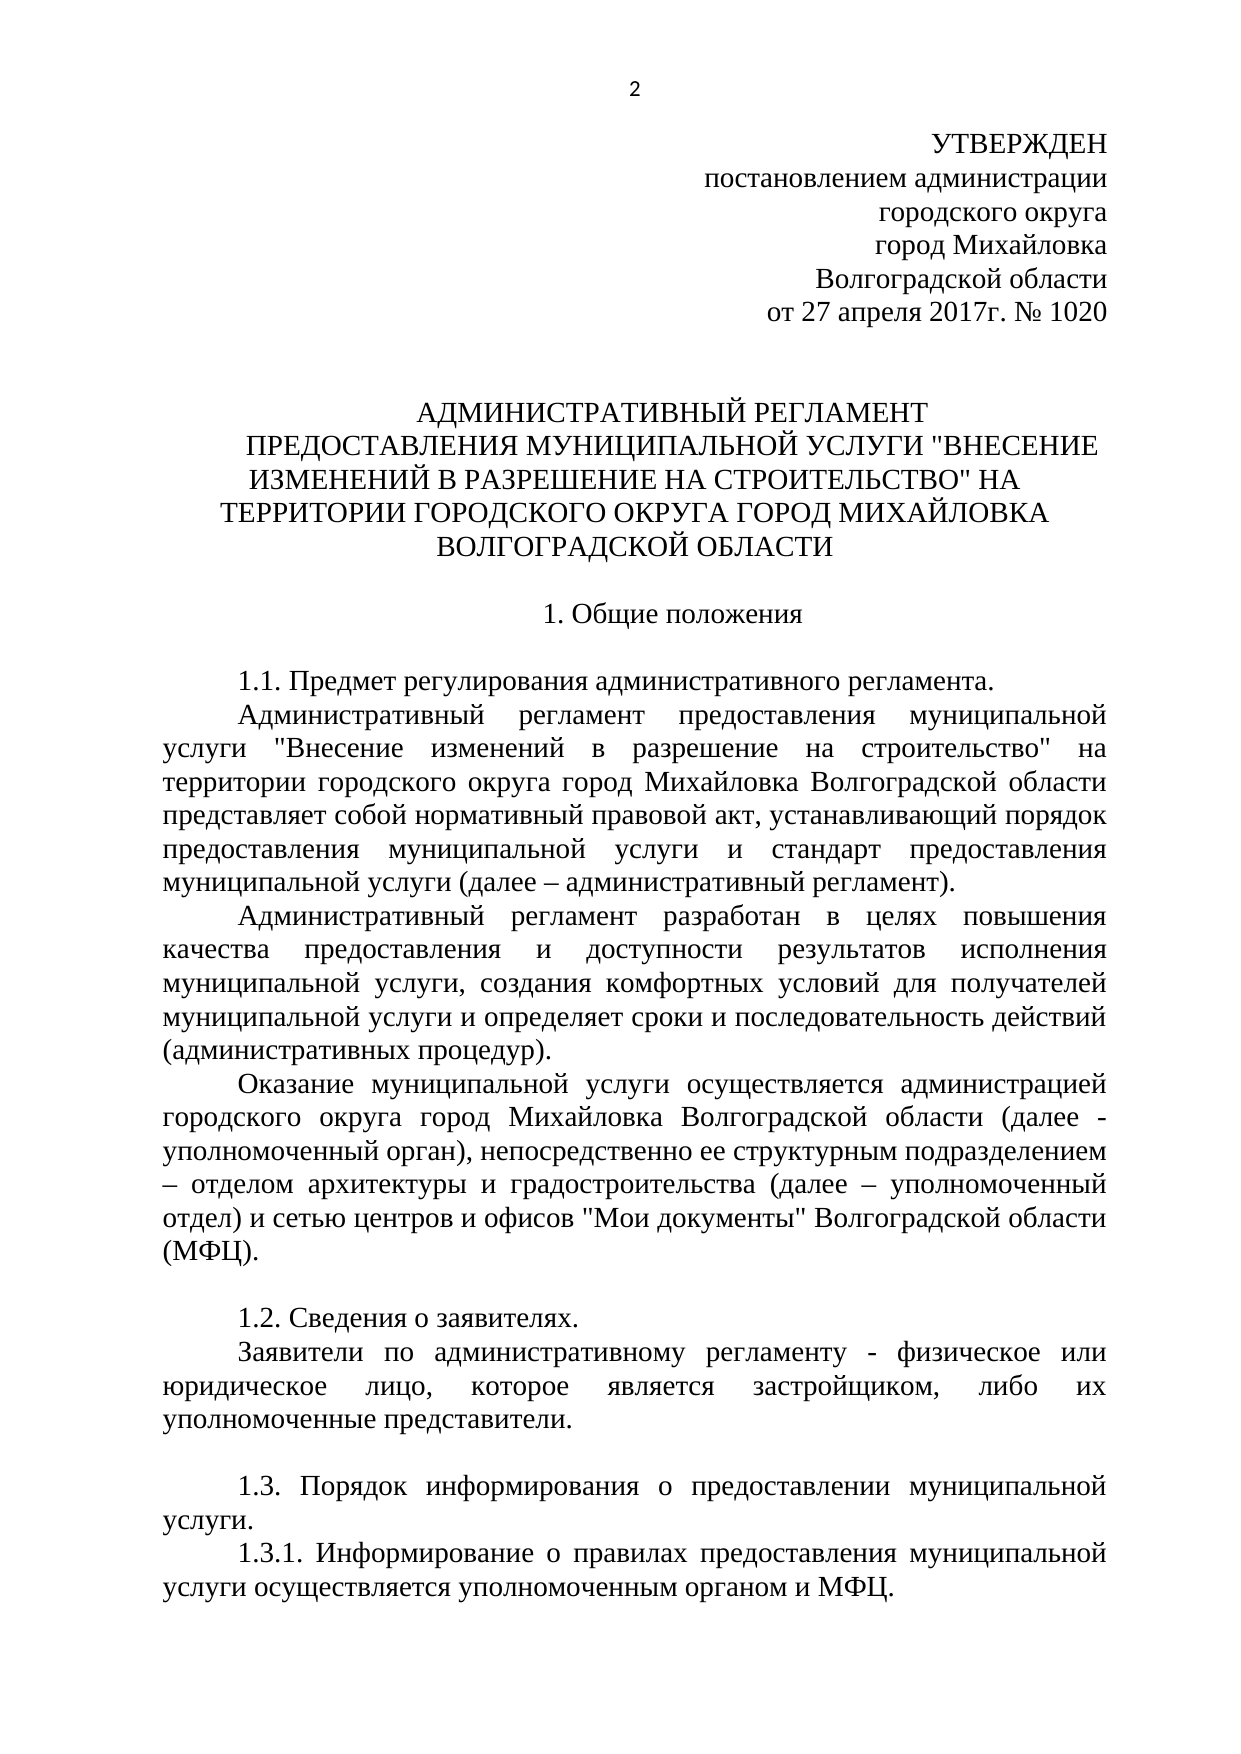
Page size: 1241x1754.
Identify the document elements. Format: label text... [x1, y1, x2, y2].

text УТВЕРЖДЕН [162, 127, 1107, 160]
text городского округа [162, 194, 1107, 227]
text 1.3.1. Информирование о правилах предоставления муниципальной услуги осуществляется уполномоченным органом и МФЦ. [162, 1535, 1107, 1602]
text Оказание муниципальной услуги осуществляется администрацией городского округа город Михайловка Волгоградской области (далее - уполномоченный орган), непосредственно ее структурным подразделением – отделом архитектуры и градостроительства (далее – уполномоченный отдел) и сетью центров и офисов "Мои документы" Волгоградской области (МФЦ). [162, 1066, 1107, 1267]
text Волгоградской области [162, 261, 1107, 294]
text Заявители по административному регламенту - физическое или юридическое лицо, которое является застройщиком, либо их уполномоченные представители. [162, 1334, 1107, 1435]
text 1.3. Порядок информирования о предоставлении муниципальной услуги. [162, 1468, 1107, 1535]
text город Михайловка [162, 227, 1107, 261]
text Административный регламент разработан в целях повышения качества предоставления и доступности результатов исполнения муниципальной услуги, создания комфортных условий для получателей муниципальной услуги и определяет сроки и последовательность действий (административных процедур). [162, 898, 1107, 1066]
text постановлением администрации [162, 160, 1107, 194]
text 1.2. Сведения о заявителях. [162, 1301, 1107, 1334]
text 1.1. Предмет регулирования административного регламента. [162, 663, 1107, 697]
text Административный регламент предоставления муниципальной услуги "Внесение изменений в разрешение на строительство" на территории городского округа город Михайловка Волгоградской области представляет собой нормативный правовой акт, устанавливающий порядок предоставления муниципальной услуги и стандарт предоставления муниципальной услуги (далее – административный регламент). [162, 697, 1107, 898]
text 1. Общие положения [162, 596, 1107, 630]
text ПРЕДОСТАВЛЕНИЯ МУНИЦИПАЛЬНОЙ УСЛУГИ "ВНЕСЕНИЕ ИЗМЕНЕНИЙ В РАЗРЕШЕНИЕ НА СТРОИТЕЛЬСТВО" НА ТЕРРИТОРИИ ГОРОДСКОГО ОКРУГА ГОРОД МИХАЙЛОВКА ВОЛГОГРАДСКОЙ ОБЛАСТИ [162, 428, 1107, 563]
text от 27 апреля 2017г. № 1020 [162, 294, 1107, 328]
text АДМИНИСТРАТИВНЫЙ РЕГЛАМЕНТ [162, 395, 1107, 428]
